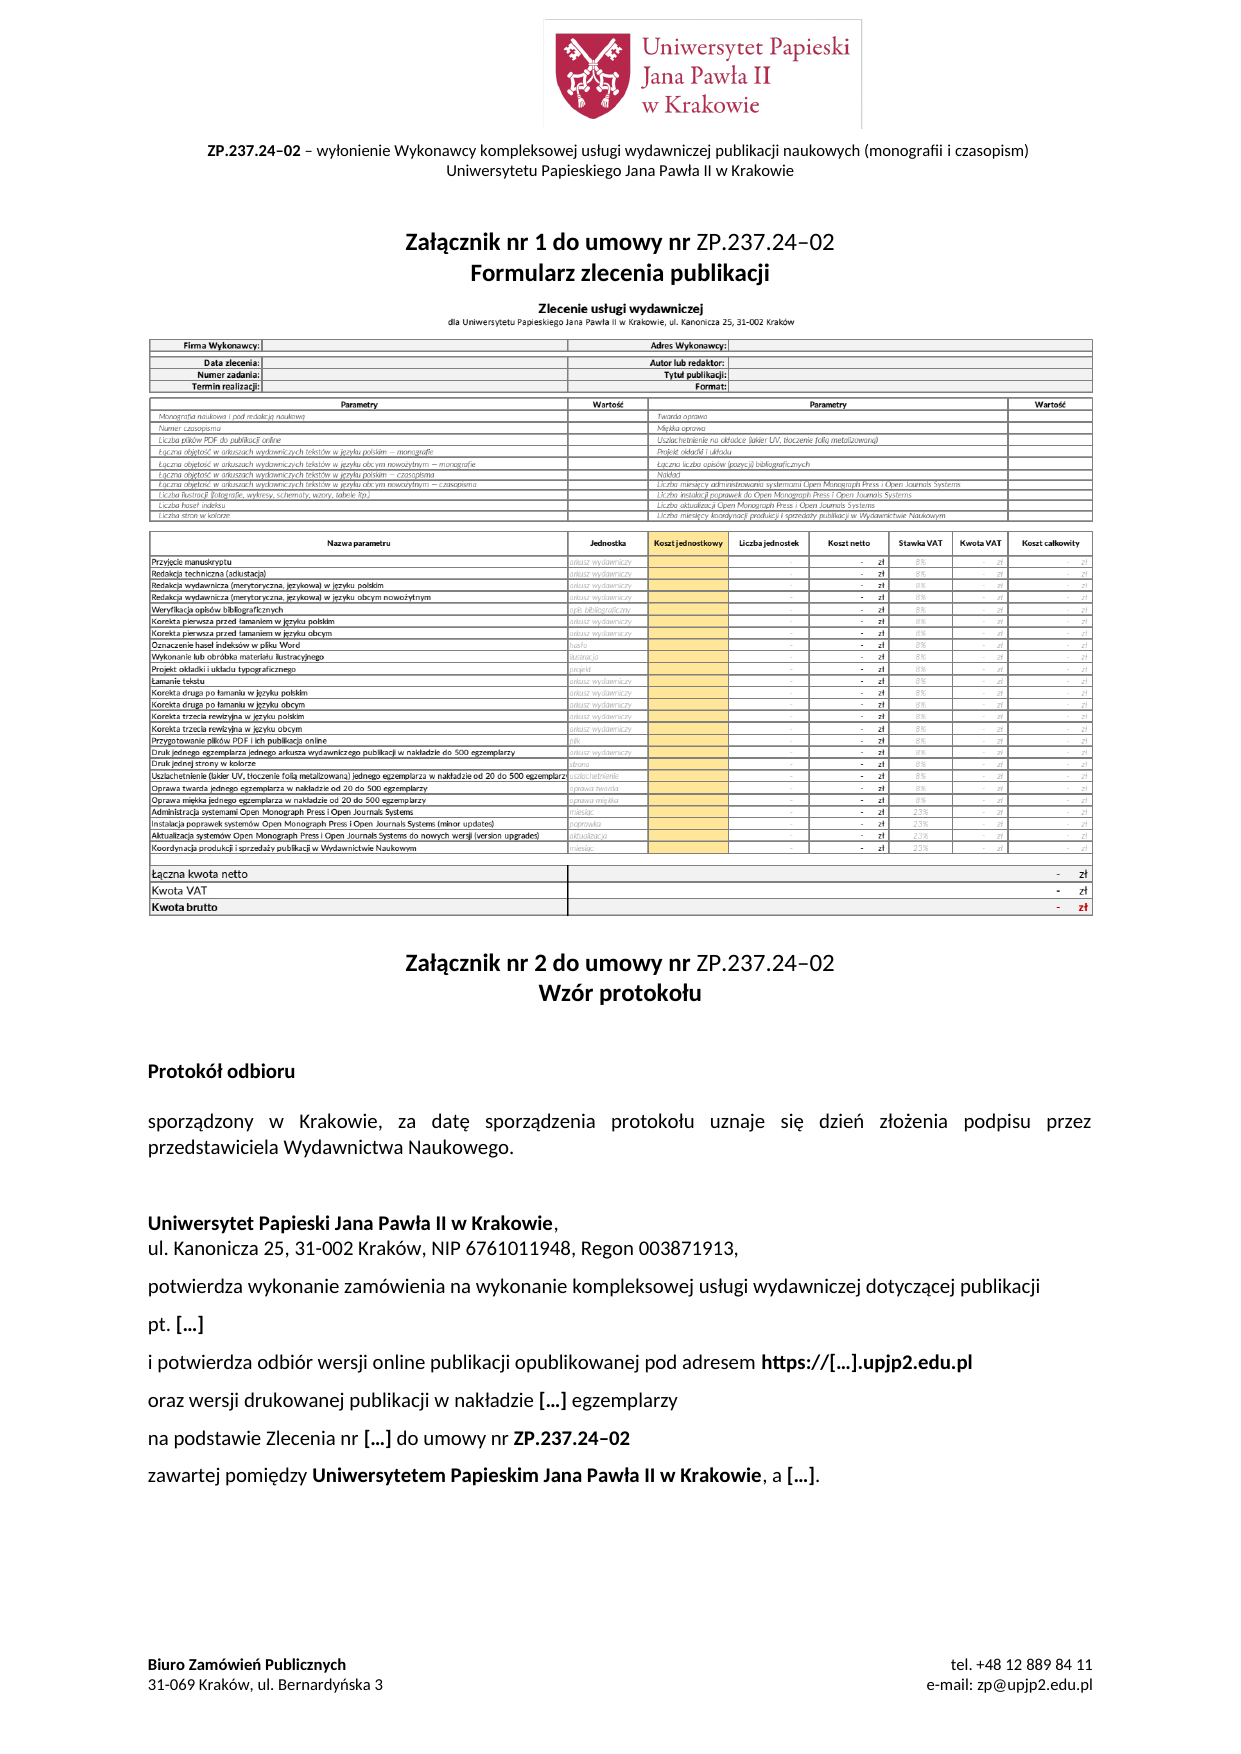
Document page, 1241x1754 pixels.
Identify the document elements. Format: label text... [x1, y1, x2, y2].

text potwierdza wykonanie zamówienia na wykonanie kompleksowej usługi wydawniczej dotyczącej publikacji [148, 1273, 1092, 1298]
text sporządzony w Krakowie, za datę sporządzenia protokołu uznaje się dzień złożenia podpisu przez przedstawiciela Wydawnictwa Naukowego. [148, 1108, 1092, 1159]
text Uniwersytet Papieski Jana Pawła II w Krakowie, ul. Kanonicza 25, 31-002 Kraków, NIP 6761011948, Regon 003871913, [148, 1210, 1092, 1261]
subtitle Załącznik nr 2 do umowy nr ZP.237.24–02 Wzór protokołu [148, 947, 1092, 1008]
text i potwierdza odbiór wersji online publikacji opublikowanej pod adresem https://[…].upjp2.edu.pl [148, 1349, 1092, 1374]
text zawartej pomiędzy Uniwersytetem Papieskim Jana Pawła II w Krakowie, a […]. [148, 1463, 1092, 1488]
subtitle Protokół odbioru [148, 1058, 1092, 1083]
subtitle Załącznik nr 1 do umowy nr ZP.237.24–02 Formularz zlecenia publikacji [148, 226, 1092, 287]
text pt. […] [148, 1311, 1092, 1336]
text oraz wersji drukowanej publikacji w nakładzie […] egzemplarzy [148, 1387, 1092, 1412]
text na podstawie Zlecenia nr […] do umowy nr ZP.237.24–02 [148, 1425, 1092, 1450]
